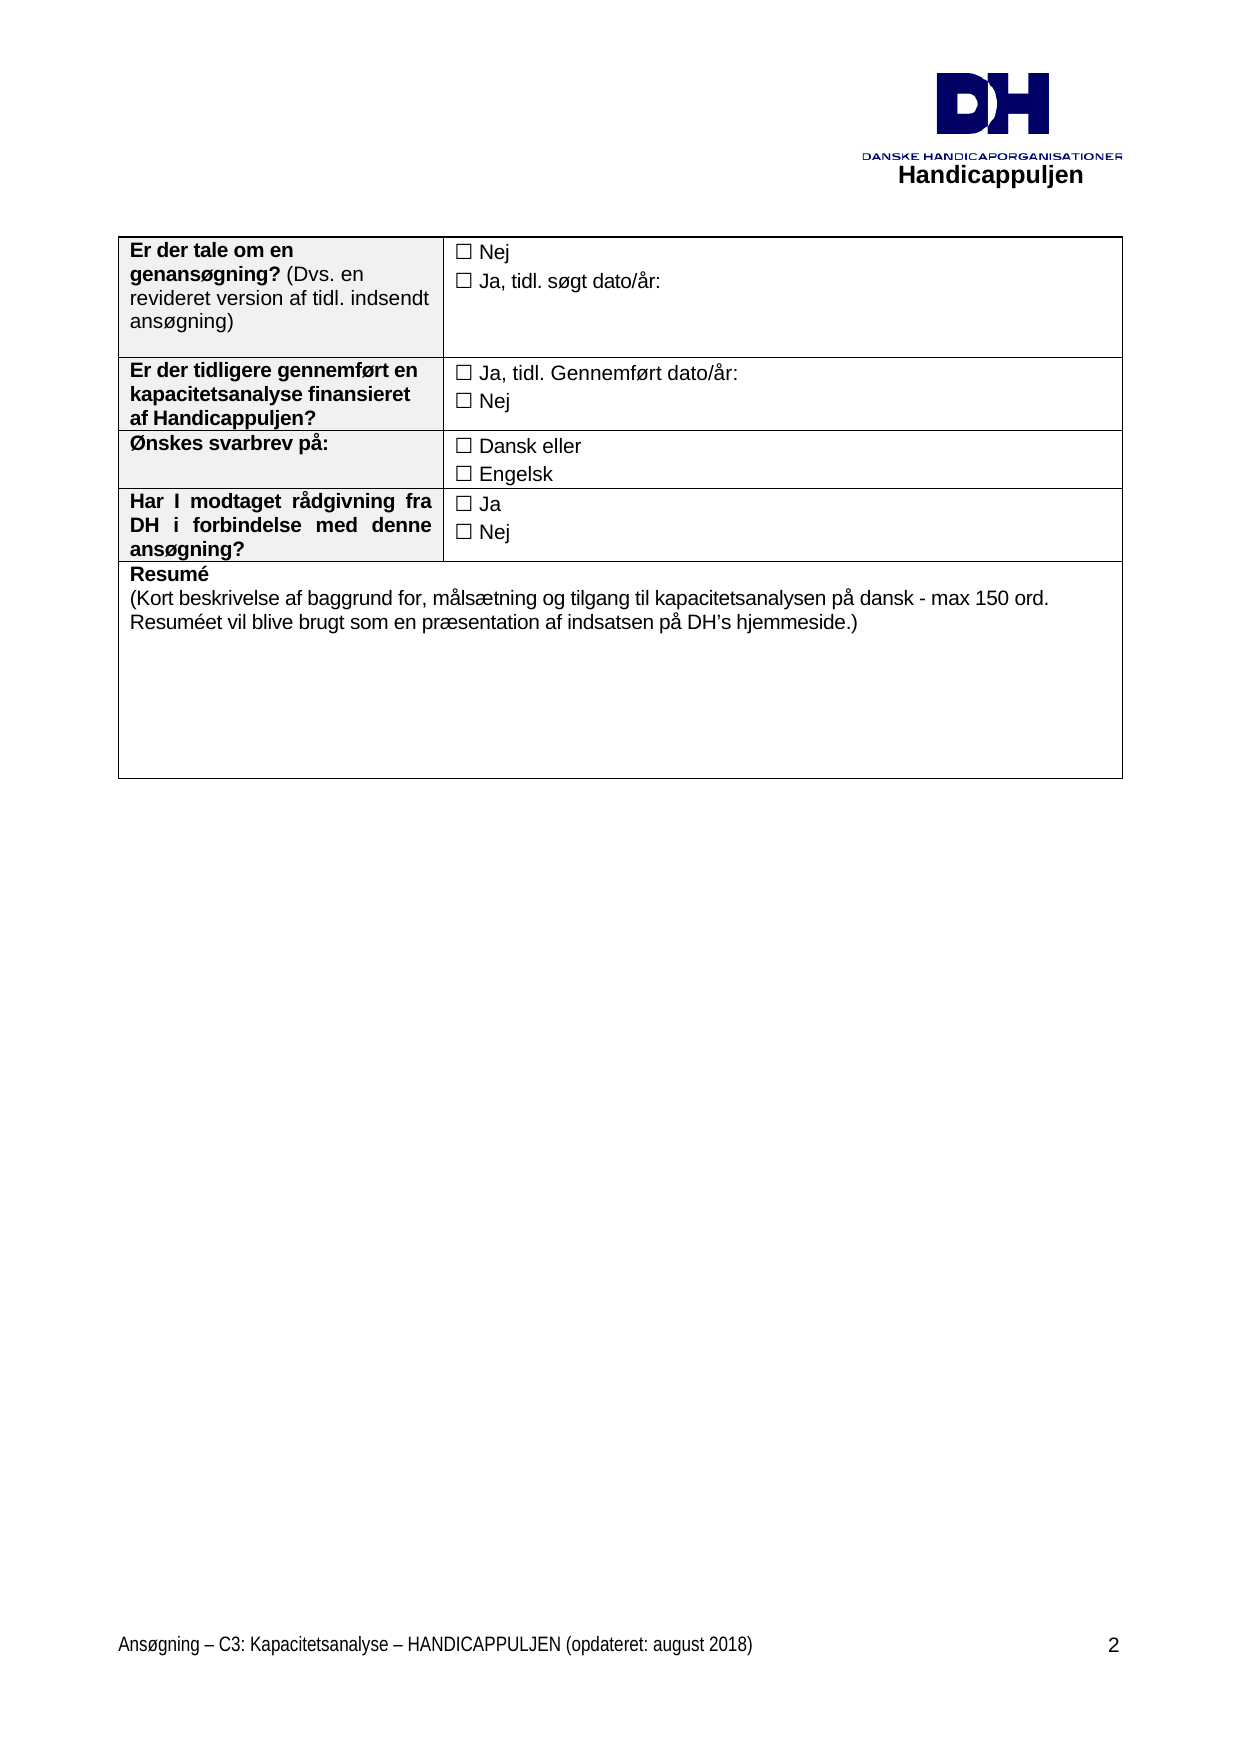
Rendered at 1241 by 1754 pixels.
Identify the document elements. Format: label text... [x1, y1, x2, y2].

table_header Nej Ja, tidl. søgt dato/år: [444, 238, 1122, 357]
table_header Er der tale om en genansøgning? (Dvs. en revideret version af tidl. indsendt ansøgning) [119, 238, 443, 357]
table_cell Er der tidligere gennemført en kapacitetsanalyse finansieret af Handicappuljen? [119, 358, 443, 430]
table_cell Ønskes svarbrev på: [119, 431, 443, 488]
table_cell Ja Nej [444, 489, 1122, 561]
table_cell Dansk eller Engelsk [444, 431, 1122, 488]
table_cell Ja, tidl. Gennemført dato/år: Nej [444, 358, 1122, 430]
table_cell Har I modtaget rådgivning fra DH i forbindelse med denne ansøgning? [119, 489, 443, 561]
picture [862, 73, 1123, 160]
table_cell Resumé (Kort beskrivelse af baggrund for, målsætning og tilgang til kapacitetsanalysen på dansk - max 150 ord. Resuméet vil blive brugt som en præsentation af indsatsen på DH’s hjemmeside.) [119, 562, 1122, 778]
